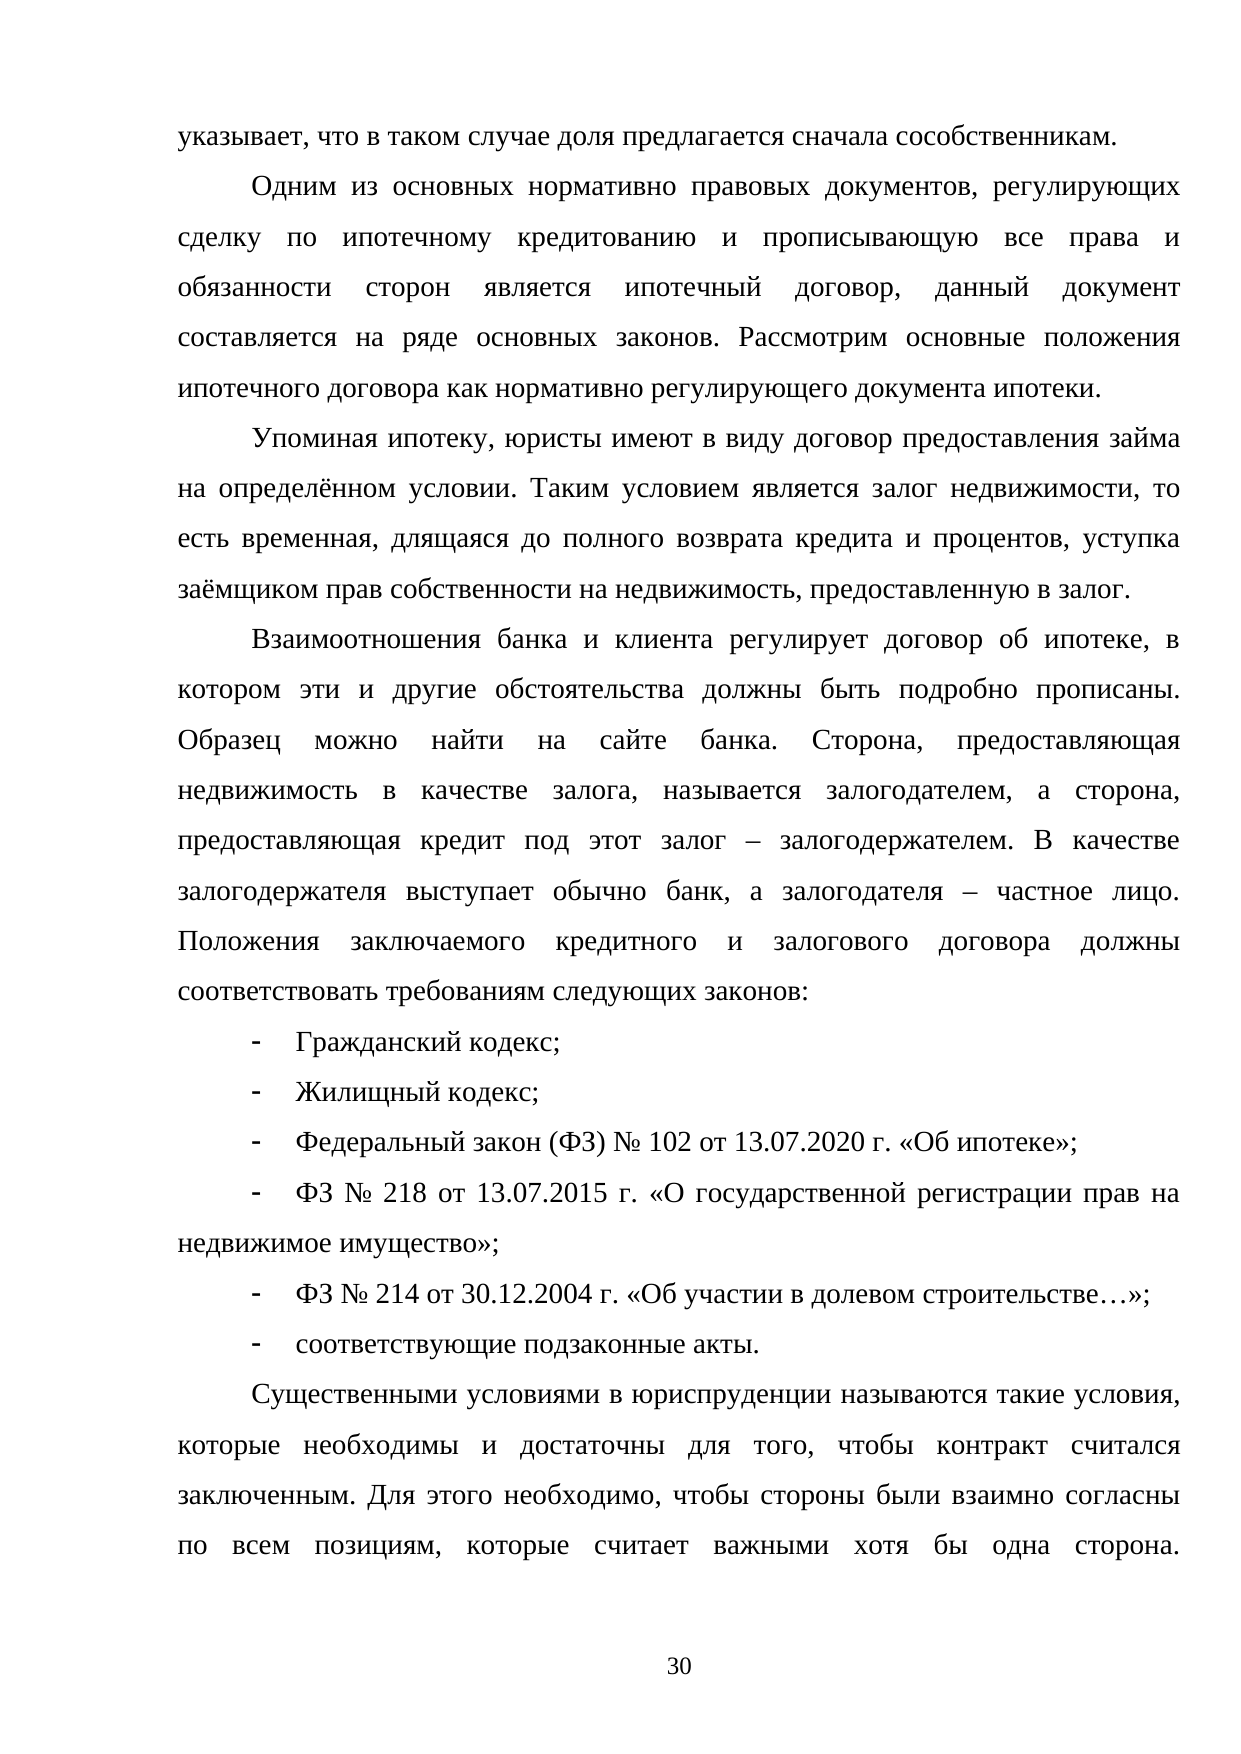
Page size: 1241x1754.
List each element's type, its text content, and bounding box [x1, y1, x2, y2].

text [177, 118, 1181, 152]
text Упоминая ипотеку, юристы имеют в виду договор предоставления займа на определённом условии. Таким условием является залог недвижимости, то есть временная, длящаяся до полного возврата кредита и процентов, уступка заёмщиком прав собственности на недвижимость, предоставленную в залог. [177, 420, 1181, 604]
text Взаимоотношения банка и клиента регулирует договор об ипотеке, в котором эти и другие обстоятельства должны быть подробно прописаны. Образец можно найти на сайте банка. Сторона, предоставляющая недвижимость в качестве залога, называется залогодателем, а сторона, предоставляющая кредит под этот залог – залогодержателем. В качестве залогодержателя выступает обычно банк, а залогодателя – частное лицо. Положения заключаемого кредитного и залогового договора должны соответствовать требованиям следующих законов: [177, 621, 1181, 1007]
list Федеральный закон (ФЗ) № 102 от 13.07.2020 г. «Об ипотеке»; [177, 1124, 1181, 1158]
list Гражданский кодекс; [177, 1024, 1181, 1057]
list соответствующие подзаконные акты. [177, 1326, 1181, 1360]
list Жилищный кодекс; [177, 1074, 1181, 1108]
text Одним из основных нормативно правовых документов, регулирующих сделку по ипотечному кредитованию и прописывающую все права и обязанности сторон является ипотечный договор, данный документ составляется на ряде основных законов. Рассмотрим основные положения ипотечного договора как нормативно регулирующего документа ипотеки. [177, 168, 1181, 403]
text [177, 1377, 1181, 1561]
list ФЗ № 218 от 13.07.2015 г. «О государственной регистрации прав на недвижимое имущество»; [177, 1175, 1181, 1259]
list ФЗ № 214 от 30.12.2004 г. «Об участии в долевом строительстве…»; [177, 1276, 1181, 1309]
